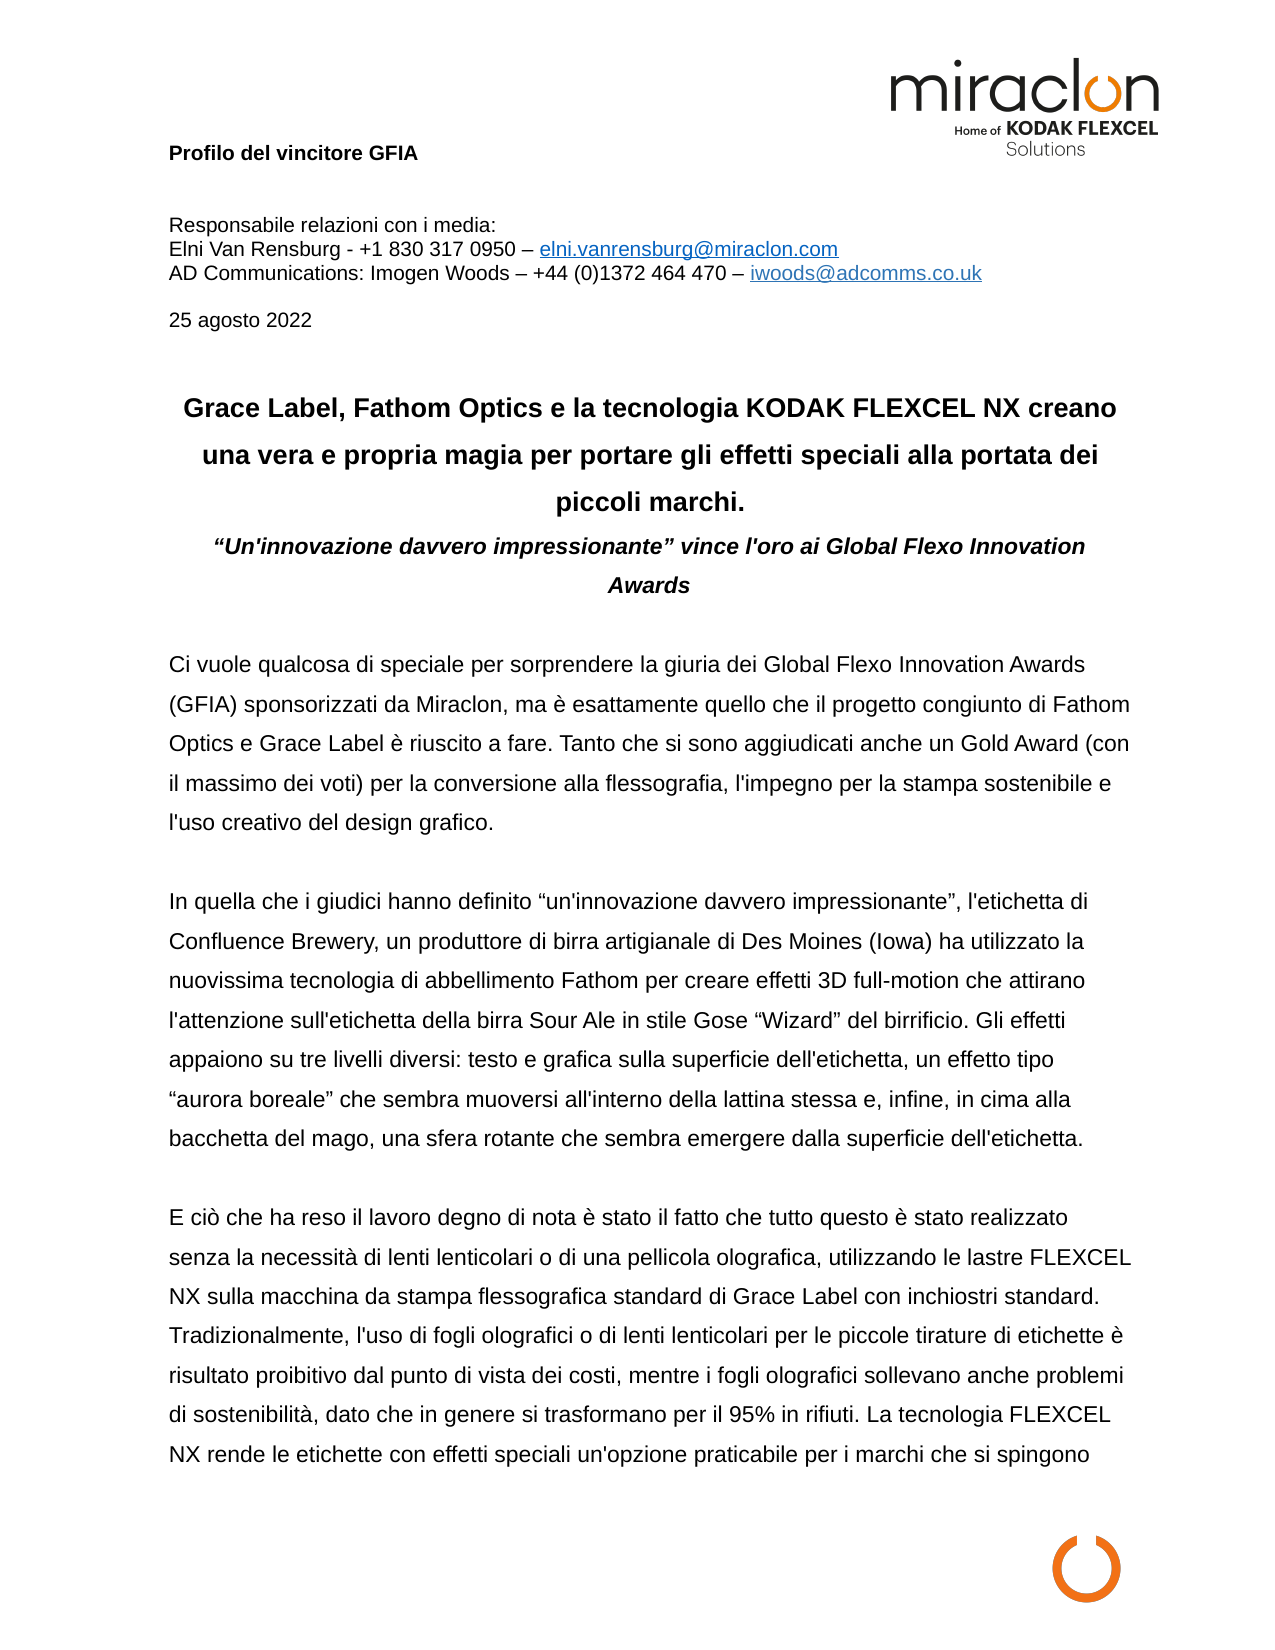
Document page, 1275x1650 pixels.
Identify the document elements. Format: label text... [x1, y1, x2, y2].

text Ci vuole qualcosa di speciale per sorprendere la giuria dei Global Flexo Innovation Awards (GFIA) sponsorizzati da Miraclon, ma è esattamente quello che il progetto congiunto di Fathom Optics e Grace Label è riuscito a fare. Tanto che si sono aggiudicati anche un Gold Award (con il massimo dei voti) per la conversione alla flessografia, l'impegno per la stampa sostenibile e l'uso creativo del design grafico. [169, 651, 1132, 836]
text AD Communications: Imogen Woods – +44 (0)1372 464 470 – iwoods@adcomms.co.uk [169, 260, 1132, 284]
text In quella che i giudici hanno definito “un'innovazione davvero impressionante”, l'etichetta di Confluence Brewery, un produttore di birra artigianale di Des Moines (Iowa) ha utilizzato la nuovissima tecnologia di abbellimento Fathom per creare effetti 3D full-motion che attirano l'attenzione sull'etichetta della birra Sour Ale in stile Gose “Wizard” del birrificio. Gli effetti appaiono su tre livelli diversi: testo e grafica sulla superficie dell'etichetta, un effetto tipo “aurora boreale” che sembra muoversi all'interno della lattina stessa e, infine, in cima alla bacchetta del mago, una sfera rotante che sembra emergere dalla superficie dell'etichetta. [169, 888, 1132, 1151]
text Profilo del vincitore GFIA [169, 141, 836, 164]
text Elni Van Rensburg - +1 830 317 0950 – elni.vanrensburg@miraclon.com [169, 236, 1132, 260]
text 25 agosto 2022 [169, 308, 1132, 332]
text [169, 1204, 1132, 1467]
picture [1041, 1524, 1132, 1614]
text Responsabile relazioni con i media: [169, 212, 1132, 236]
text Grace Label, Fathom Optics e la tecnologia KODAK FLEXCEL NX creano una vera e propria magia per portare gli effetti speciali alla portata dei piccoli marchi. [169, 392, 1132, 517]
text “Un'innovazione davvero impressionante” vince l'oro ai Global Flexo Innovation Awards [169, 533, 1132, 599]
picture [836, 3, 1213, 210]
